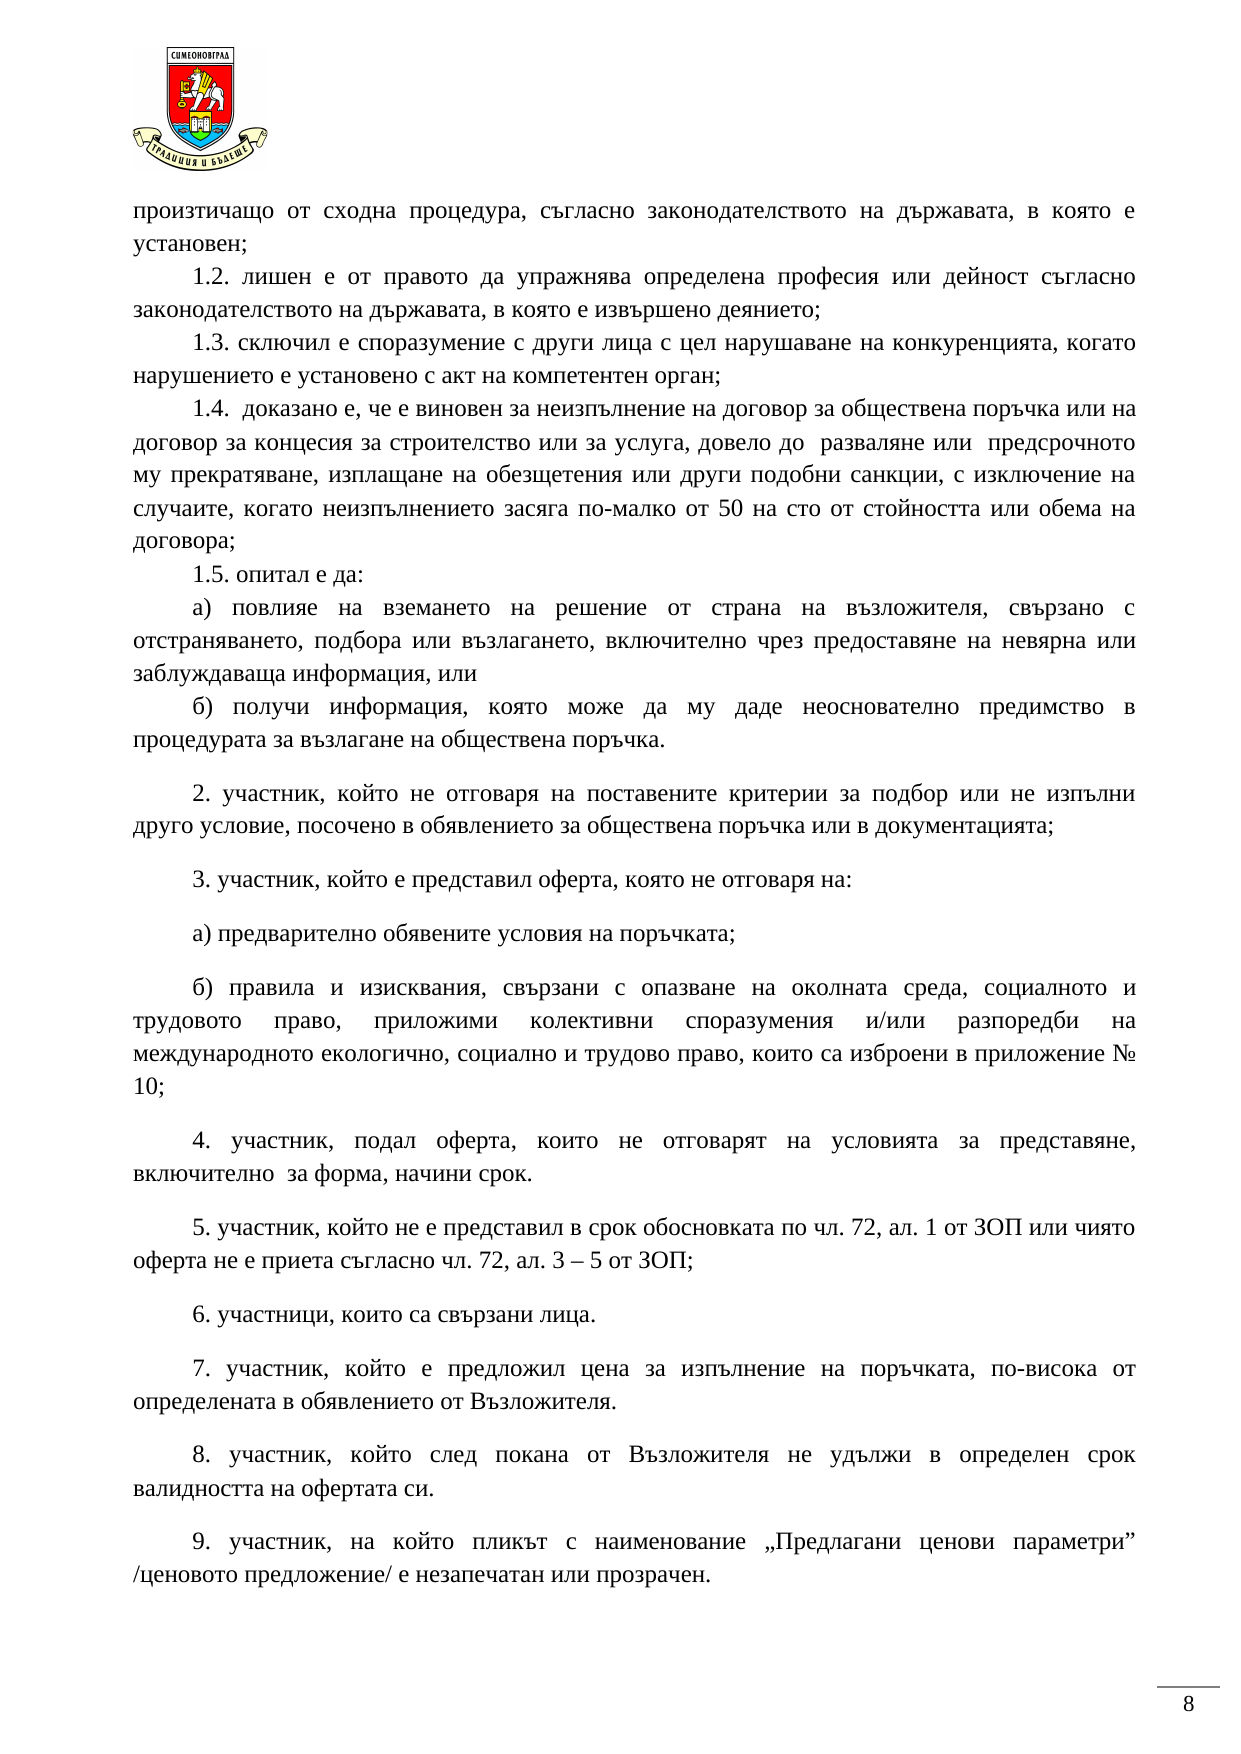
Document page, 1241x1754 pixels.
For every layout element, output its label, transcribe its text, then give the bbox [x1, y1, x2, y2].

list 1.2. лишен е от правото да упражнява определена професия или дейност съгласно законодателството на държавата, в която е извършено деянието; [133, 261, 1137, 323]
text 3. участник, който е представил оферта, която не отговаря на: [133, 864, 1137, 893]
text б) правила и изисквания, свързани с опазване на околната среда, социалното и трудовото право, приложими колективни споразумения и/или разпоредби на международното екологично, социално и трудово право, които са изброени в приложение № 10; [133, 972, 1137, 1100]
list 1.3. сключил е споразумение с други лица с цел нарушаване на конкуренцията, когато нарушението е установено с акт на компетентен орган; [133, 327, 1137, 389]
text а) предварително обявените условия на поръчката; [133, 918, 1137, 947]
list 1.5. опитал е да: [133, 559, 1137, 587]
text 2. участник, който не отговаря на поставените критерии за подбор или не изпълни друго условие, посочено в обявлението за обществена поръчка или в документацията; [133, 778, 1137, 839]
text 8. участник, който след покана от Възложителя не удължи в определен срок валидността на офертата си. [133, 1439, 1137, 1501]
list а) повлияе на вземането на решение от страна на възложителя, свързано с отстраняването, подбора или възлагането, включително чрез предоставяне на невярна или заблуждаваща информация, или [133, 592, 1137, 686]
text 7. участник, който е предложил цена за изпълнение на поръчката, по-висока от определената в обявлението от Възложителя. [133, 1353, 1137, 1414]
text 6. участници, които са свързани лица. [133, 1299, 1137, 1328]
list 1.4. доказано е, че е виновен за неизпълнение на договор за обществена поръчка или на договор за концесия за строителство или за услуга, довело до разваляне или предсрочното му прекратяване, изплащане на обезщетения или други подобни санкции, с изключение на случаите, когато неизпълнението засяга по-малко от 50 на сто от стойността или обема на договора; [133, 393, 1137, 554]
list б) получи информация, която може да му даде неоснователно предимство в процедурата за възлагане на обществена поръчка. [133, 691, 1137, 752]
text 5. участник, който не е представил в срок обосновката по чл. 72, ал. 1 от ЗОП или чиято оферта не е приета съгласно чл. 72, ал. 3 – 5 от ЗОП; [133, 1212, 1137, 1274]
text 9. участник, на който пликът с наименование „Предлагани ценови параметри” /ценовото предложение/ е незапечатан или прозрачен. [133, 1526, 1137, 1588]
picture [132, 47, 268, 171]
text 4. участник, подал оферта, които не отговарят на условията за представяне, включително за форма, начини срок. [133, 1125, 1137, 1187]
